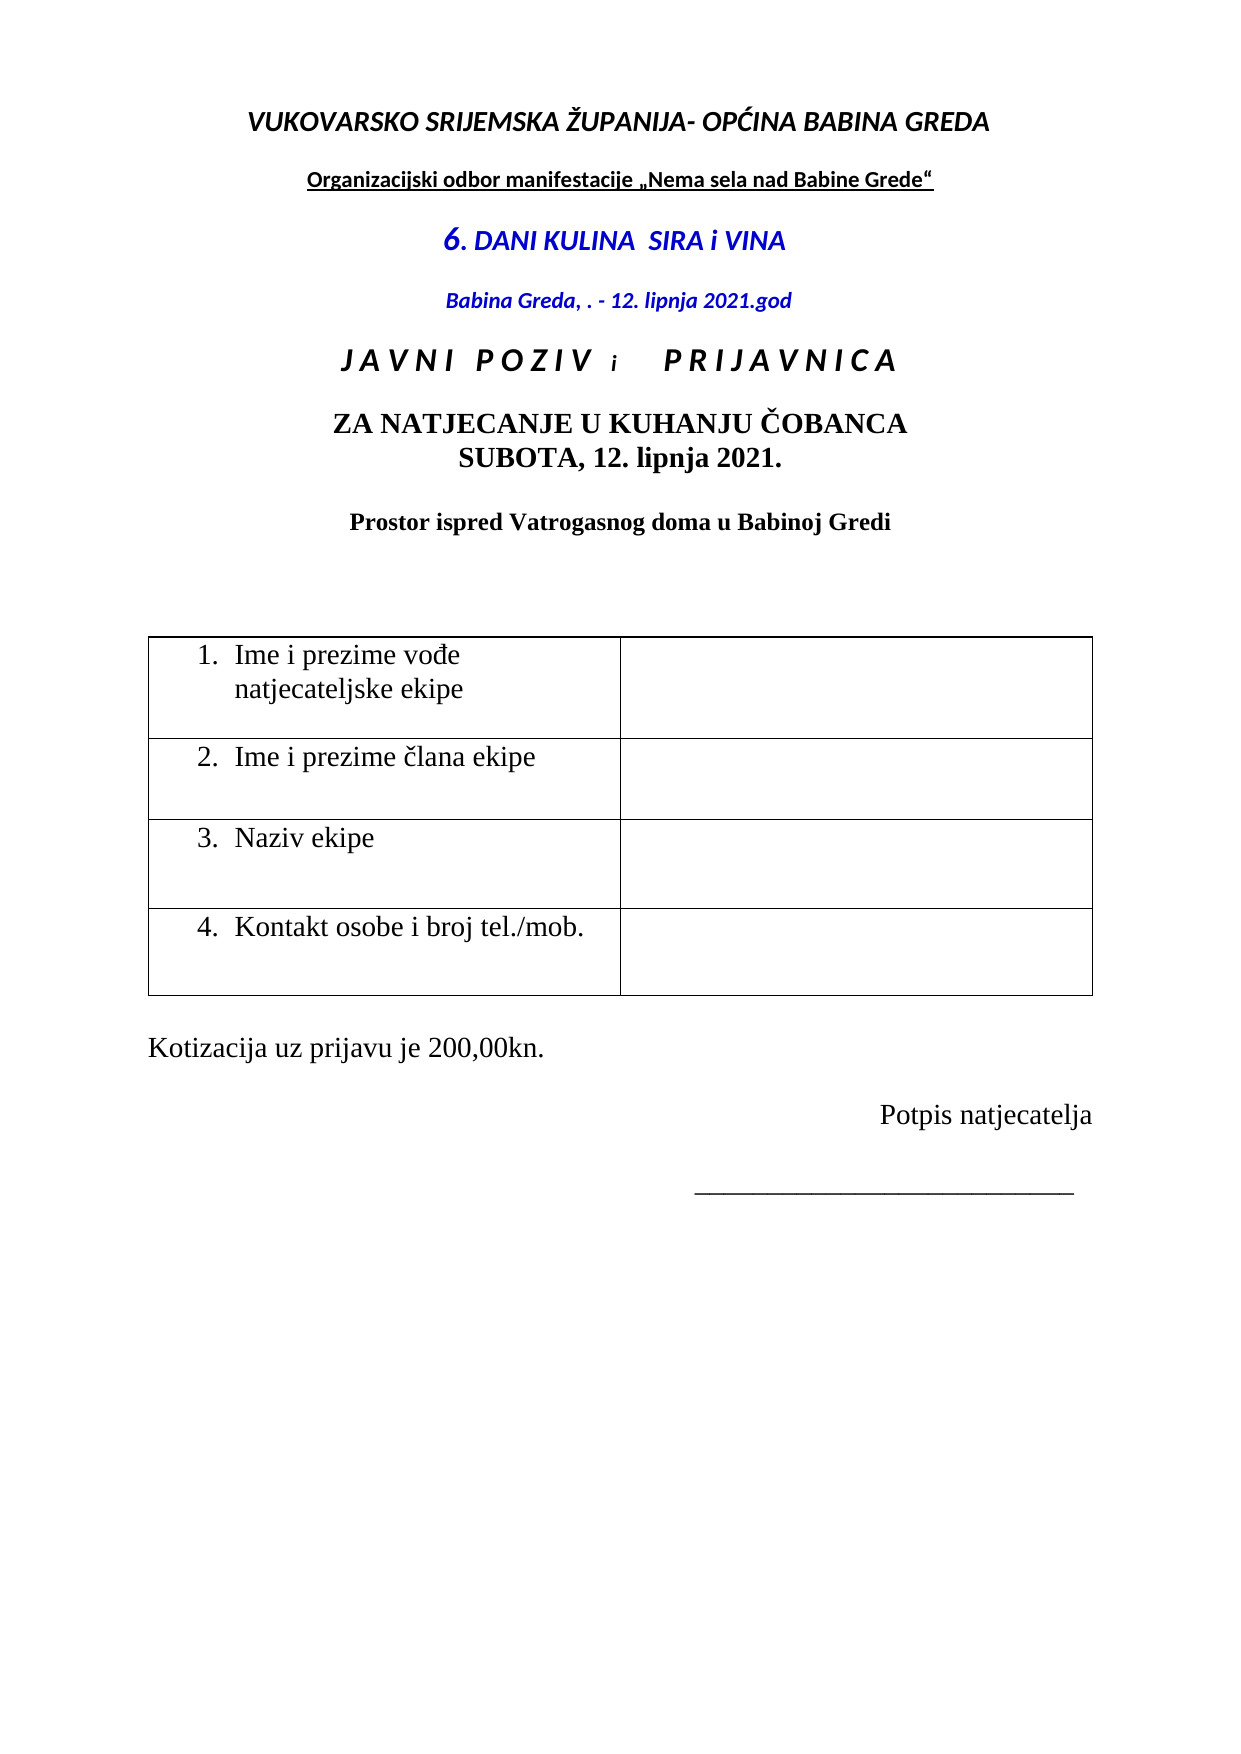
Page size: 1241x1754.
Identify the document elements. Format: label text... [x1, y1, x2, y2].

table_cell Naziv ekipe [149, 820, 620, 908]
table_cell Ime i prezime člana ekipe [149, 739, 620, 819]
table_cell [621, 739, 1092, 819]
text Prostor ispred Vatrogasnog doma u Babinoj Gredi [148, 507, 1093, 536]
text VUKOVARSKO SRIJEMSKA ŽUPANIJA- OPĆINA BABINA GREDA [148, 103, 1093, 139]
text Organizacijski odbor manifestacije „Nema sela nad Babine Grede“ [148, 165, 1093, 193]
table_header Ime i prezime vođe natjecateljske ekipe [149, 638, 620, 738]
table_header [621, 638, 1092, 738]
text Potpis natjecatelja [148, 1097, 1093, 1131]
text SUBOTA, 12. lipnja 2021. [148, 440, 1093, 473]
text J A V N I P O Z I V i P R I J A V N I C A [148, 339, 1093, 379]
text Kotizacija uz prijavu je 200,00kn. [148, 1030, 1093, 1063]
table_cell [621, 820, 1092, 908]
text ZA NATJECANJE U KUHANJU ČOBANCA [148, 406, 1093, 440]
table_cell Kontakt osobe i broj tel./mob. [149, 909, 620, 995]
text __________________________ [148, 1164, 1093, 1198]
text 6. DANI KULINA SIRA i VINA [148, 218, 1093, 259]
text Babina Greda, . - 12. lipnja 2021.god [148, 286, 1093, 314]
table_cell [621, 909, 1092, 995]
